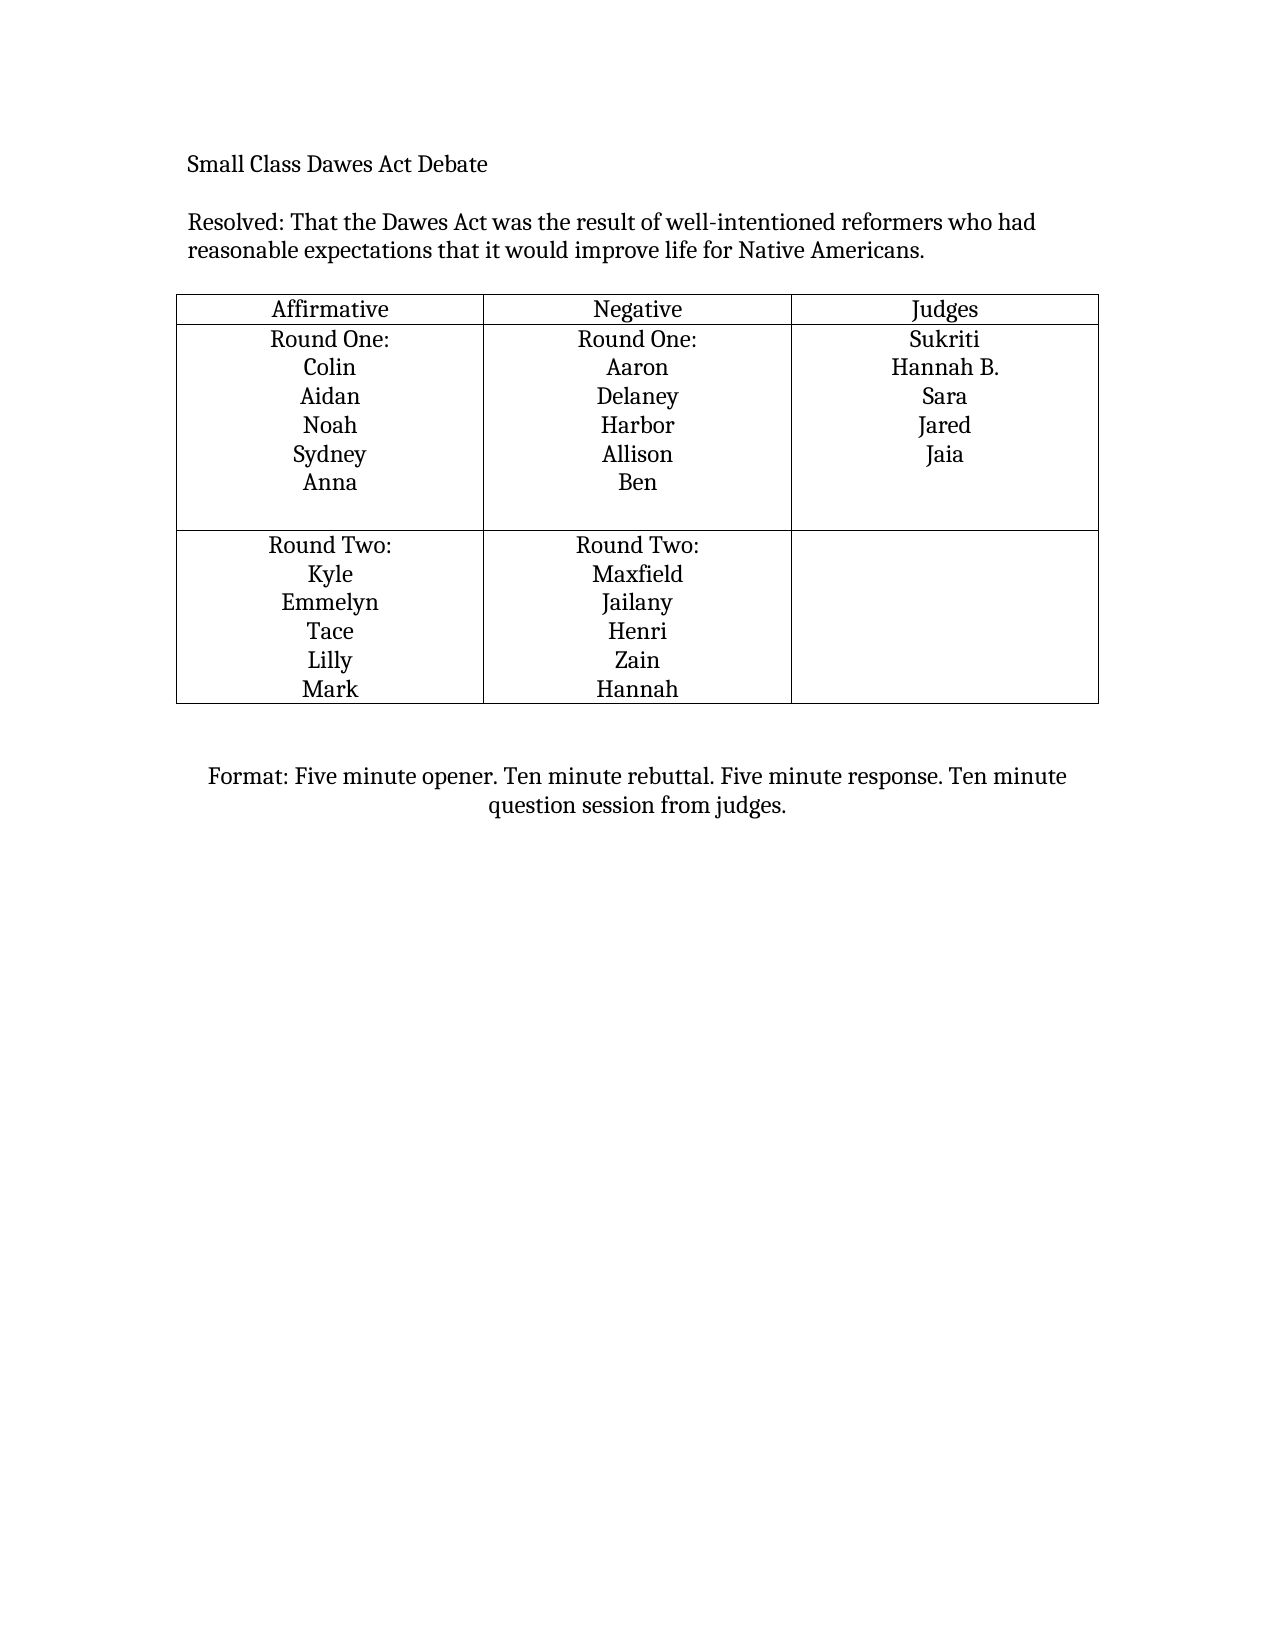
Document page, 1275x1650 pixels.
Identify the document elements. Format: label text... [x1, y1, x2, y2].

table_header Negative [484, 295, 791, 323]
table_cell Round Two: Maxfield Jailany Henri Zain Hannah [484, 531, 791, 703]
table_header Affirmative [177, 295, 483, 323]
table_header Judges [792, 295, 1098, 323]
text Small Class Dawes Act Debate [187, 150, 1087, 179]
table_cell Round Two: Kyle Emmelyn Tace Lilly Mark [177, 531, 483, 703]
table_cell Round One: Colin Aidan Noah Sydney Anna [177, 325, 483, 530]
text Format: Five minute opener. Ten minute rebuttal. Five minute response. Ten minute question session from judges. [187, 762, 1087, 819]
table_cell Round One: Aaron Delaney Harbor Allison Ben [484, 325, 791, 530]
text Resolved: That the Dawes Act was the result of well-intentioned reformers who had reasonable expectations that it would improve life for Native Americans. [187, 207, 1087, 265]
table_cell [792, 531, 1098, 703]
table_cell Sukriti Hannah B. Sara Jared Jaia [792, 325, 1098, 530]
